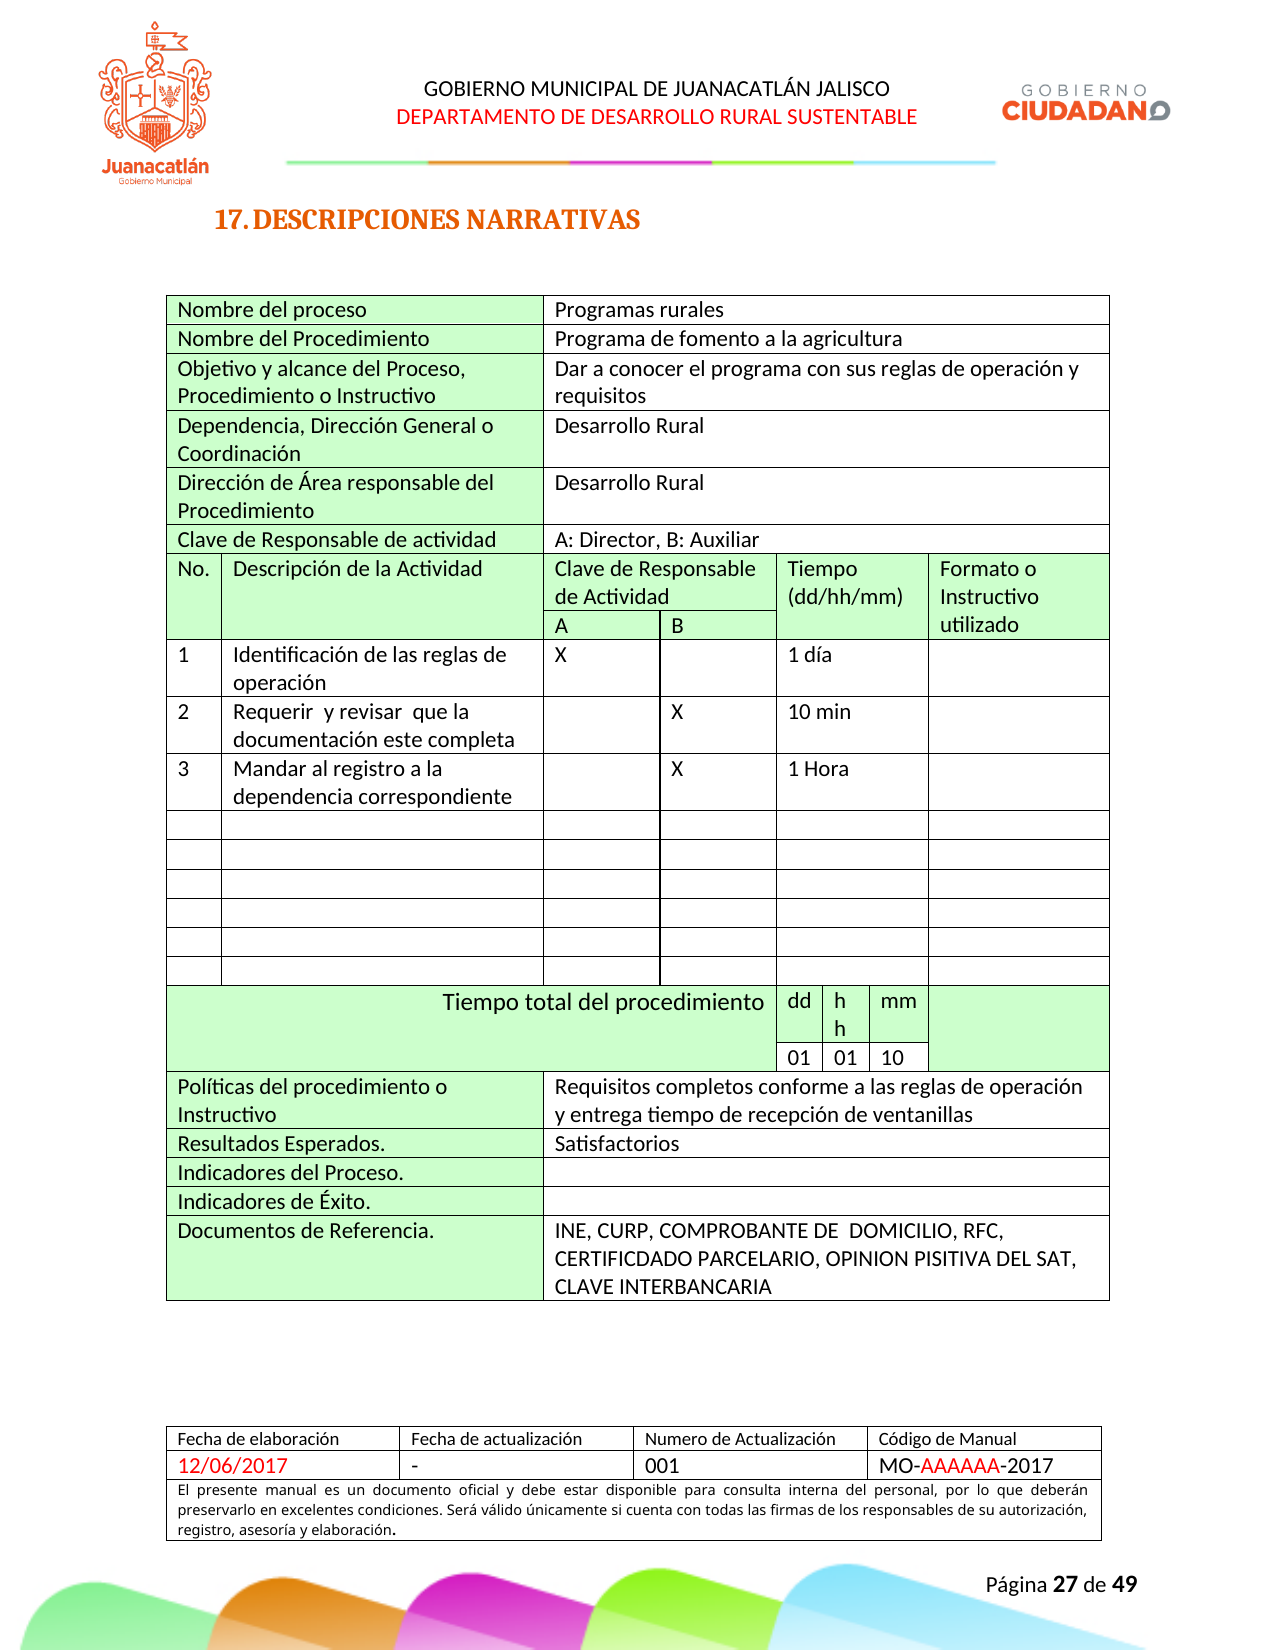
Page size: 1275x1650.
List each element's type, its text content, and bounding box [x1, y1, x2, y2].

picture [0, 0, 1275, 1650]
table_cell [661, 811, 776, 839]
table_cell Identificación de las reglas de operación [222, 640, 543, 696]
table_cell Desarrollo Rural [544, 411, 1109, 467]
table_cell Desarrollo Rural [544, 468, 1109, 524]
table_cell [222, 811, 543, 839]
table_cell [167, 811, 221, 839]
table_cell Resultados Esperados. [167, 1129, 543, 1157]
table_cell [222, 928, 543, 956]
table_cell Satisfactorios [544, 1129, 1109, 1157]
table_cell Dar a conocer el programa con sus reglas de operación y requisitos [544, 354, 1109, 410]
table_cell [661, 928, 776, 956]
table_cell Dirección de Área responsable del Procedimiento [167, 468, 543, 524]
table_cell [222, 957, 543, 985]
table_cell [661, 640, 776, 696]
table_cell [544, 870, 659, 897]
table_cell [661, 870, 776, 897]
table_cell Formato o Instructivo utilizado [929, 554, 1109, 639]
table_cell No. [167, 554, 221, 639]
table_cell [929, 640, 1109, 696]
table_cell [222, 840, 543, 868]
table_cell INE, CURP, COMPROBANTE DE DOMICILIO, RFC, CERTIFICDADO PARCELARIO, OPINION PISITIVA DEL SAT, CLAVE INTERBANCARIA [544, 1216, 1109, 1300]
table_cell Tiempo (dd/hh/mm) [777, 554, 928, 639]
table_cell [777, 870, 928, 897]
table_cell Políticas del procedimiento o Instructivo [167, 1072, 543, 1128]
table_cell Objetivo y alcance del Proceso, Procedimiento o Instructivo [167, 354, 543, 410]
table_cell [661, 957, 776, 985]
table_cell [929, 697, 1109, 753]
table_cell X [661, 754, 776, 810]
table_cell [929, 957, 1109, 985]
table_cell A [544, 611, 659, 639]
table_cell Indicadores de Éxito. [167, 1187, 543, 1215]
table_cell Requisitos completos conforme a las reglas de operación y entrega tiempo de recepción de ventanillas [544, 1072, 1109, 1128]
table_cell [544, 754, 659, 810]
table_cell [544, 1158, 1109, 1186]
table_cell [544, 811, 659, 839]
table_cell Indicadores del Proceso. [167, 1158, 543, 1186]
table_cell [544, 1187, 1109, 1215]
table_header Nombre del proceso [167, 296, 543, 323]
table_cell [544, 840, 659, 868]
table_cell Nombre del Procedimiento [167, 325, 543, 353]
table_cell [929, 986, 1109, 1071]
table_cell [929, 754, 1109, 810]
table_cell B [661, 611, 776, 639]
table_cell [167, 870, 221, 897]
table_cell 1 día [777, 640, 928, 696]
table_cell Tiempo total del procedimiento [167, 986, 776, 1071]
table_cell [777, 811, 928, 839]
table_cell Programa de fomento a la agricultura [544, 325, 1109, 353]
table_cell Documentos de Referencia. [167, 1216, 543, 1300]
table_cell X [661, 697, 776, 753]
table_header Programas rurales [544, 296, 1109, 323]
table_cell [222, 870, 543, 897]
table_cell [167, 928, 221, 956]
table_cell [929, 928, 1109, 956]
table_cell [661, 899, 776, 927]
table_cell Requerir y revisar que la documentación este completa [222, 697, 543, 753]
table_cell 10 min [777, 697, 928, 753]
table_cell [544, 928, 659, 956]
table_cell [777, 928, 928, 956]
table_cell 2 [167, 697, 221, 753]
table_cell 1 [167, 640, 221, 696]
table_cell [167, 957, 221, 985]
table_cell [167, 840, 221, 868]
table_cell mm [870, 986, 928, 1042]
table_cell [544, 899, 659, 927]
subtitle DESCRIPCIONES NARRATIVAS [215, 203, 1137, 236]
table_cell [777, 840, 928, 868]
table_cell 01 [823, 1043, 869, 1071]
table_cell [222, 899, 543, 927]
table_cell [929, 811, 1109, 839]
table_cell [929, 870, 1109, 897]
table_cell Clave de Responsable de Actividad [544, 554, 776, 610]
table_cell [929, 840, 1109, 868]
table_cell 01 [777, 1043, 822, 1071]
table_cell [544, 957, 659, 985]
table_cell hh [823, 986, 869, 1042]
table_cell [544, 697, 659, 753]
table_cell Descripción de la Actividad [222, 554, 543, 639]
table_cell Dependencia, Dirección General o Coordinación [167, 411, 543, 467]
table_cell 1 Hora [777, 754, 928, 810]
table_cell [777, 899, 928, 927]
table_cell dd [777, 986, 822, 1042]
table_cell X [544, 640, 659, 696]
table_cell Clave de Responsable de actividad [167, 525, 543, 553]
table_cell 3 [167, 754, 221, 810]
table_cell Mandar al registro a la dependencia correspondiente [222, 754, 543, 810]
table_cell A: Director, B: Auxiliar [544, 525, 1109, 553]
table_cell [661, 840, 776, 868]
table_cell 10 [870, 1043, 928, 1071]
table_cell [167, 899, 221, 927]
table_cell [777, 957, 928, 985]
table_cell [929, 899, 1109, 927]
